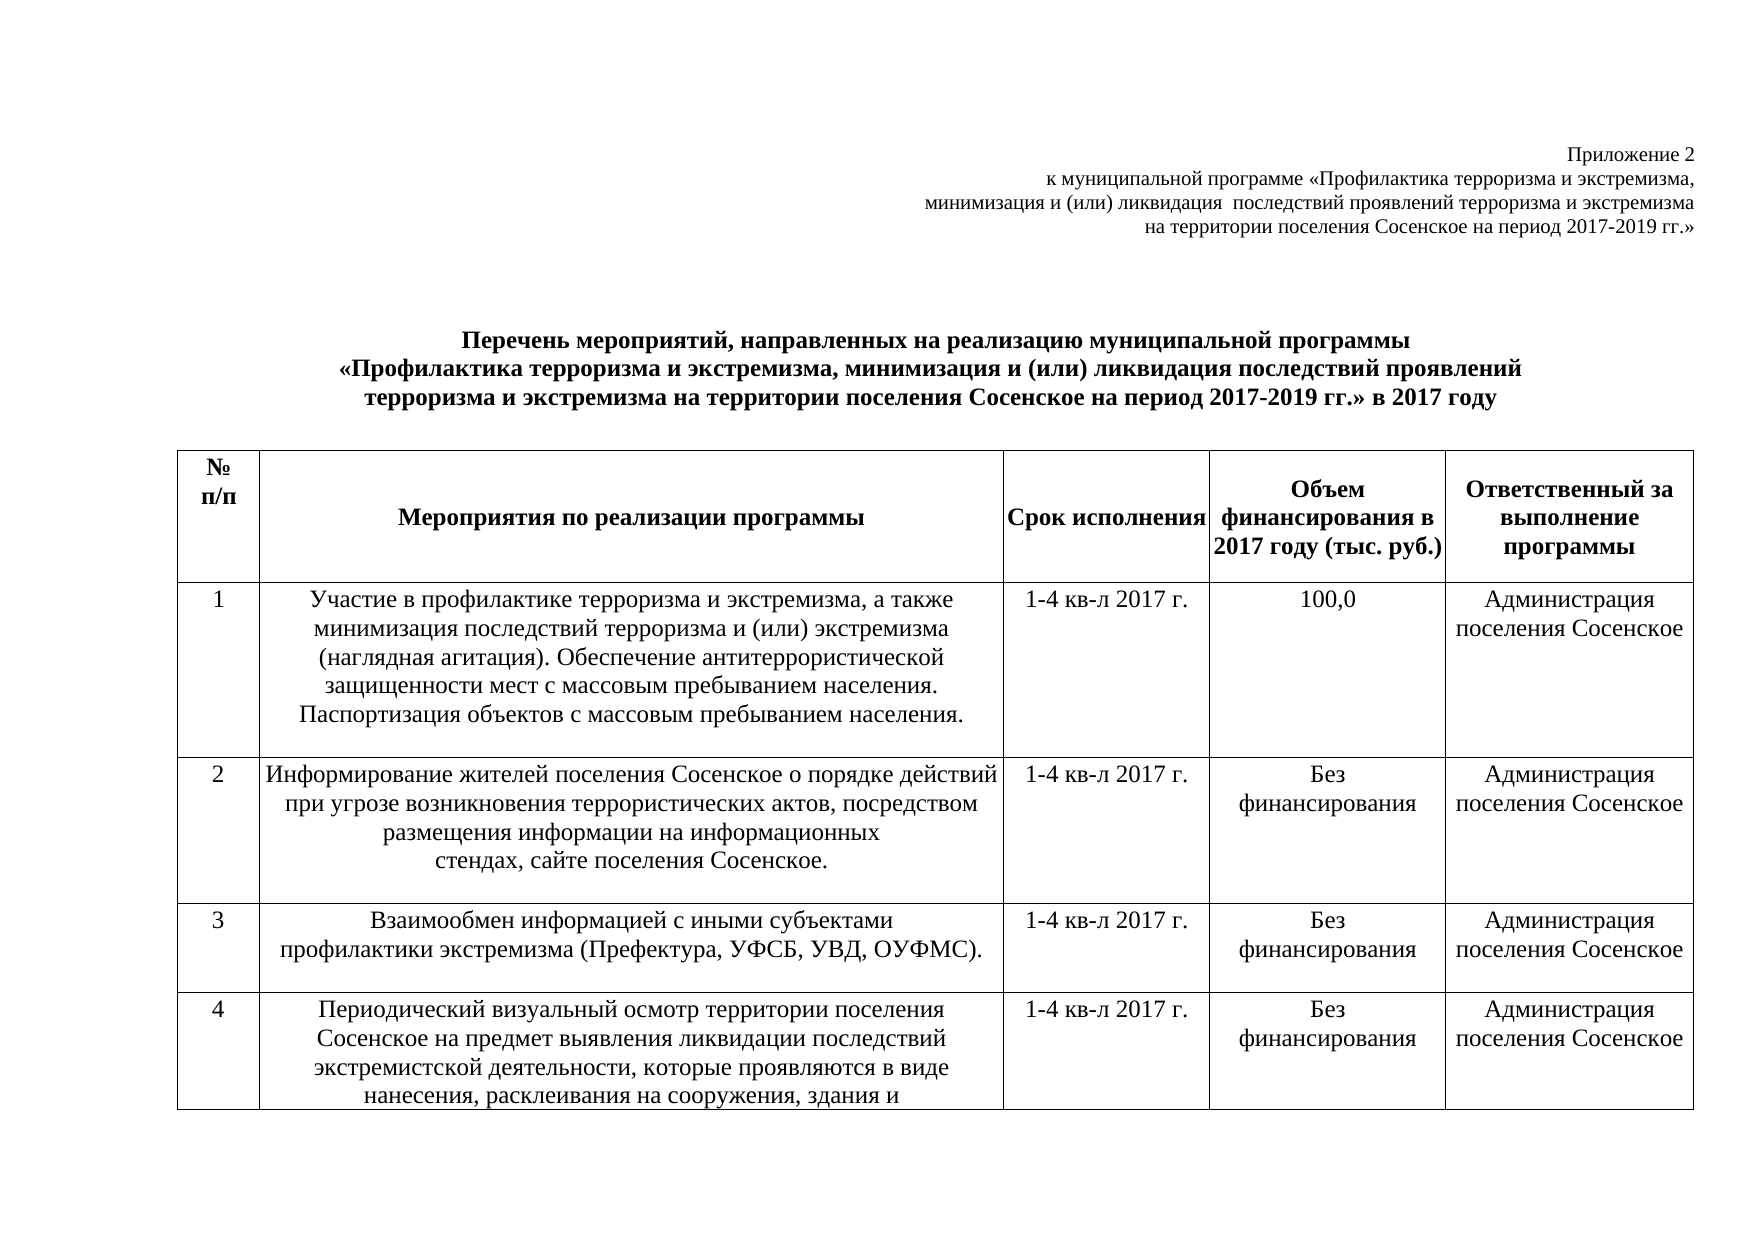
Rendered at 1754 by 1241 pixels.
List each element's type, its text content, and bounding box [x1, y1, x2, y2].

table_header Срок исполнения [1004, 451, 1209, 582]
table_header Объем финансирования в 2017 году (тыс. руб.) [1210, 451, 1445, 582]
table_cell 1-4 кв-л 2017 г. [1004, 583, 1209, 757]
table_cell 2 [178, 758, 259, 903]
text Перечень мероприятий, направленных на реализацию муниципальной программы [177, 325, 1695, 353]
table_cell 1-4 кв-л 2017 г. [1004, 758, 1209, 903]
text «Профилактика терроризма и экстремизма, минимизация и (или) ликвидация последствий проявлений [166, 353, 1695, 382]
table_cell 3 [178, 904, 259, 992]
table_cell Администрация поселения Сосенское [1446, 758, 1693, 903]
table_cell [1446, 993, 1693, 1109]
table_cell 4 [178, 993, 259, 1109]
text терроризма и экстремизма на территории поселения Сосенское на период 2017-2019 гг.» в 2017 году [166, 382, 1695, 411]
table_cell 1 [178, 583, 259, 757]
text минимизация и (или) ликвидация последствий проявлений терроризма и экстремизма [166, 190, 1695, 214]
table_header № п/п [178, 451, 259, 582]
table_cell Без финансирования [1210, 993, 1445, 1109]
table_cell Участие в профилактике терроризма и экстремизма, а также минимизация последствий терроризма и (или) экстремизма (наглядная агитация). Обеспечение антитеррористической защищенности мест с массовым пребыванием населения. Паспортизация объектов с массовым пребыванием населения. [260, 583, 1003, 757]
table_cell Администрация поселения Сосенское [1446, 904, 1693, 992]
table_cell Администрация поселения Сосенское [1446, 583, 1693, 757]
table_cell 100,0 [1210, 583, 1445, 757]
table_header Мероприятия по реализации программы [260, 451, 1003, 582]
table_cell Без финансирования [1210, 904, 1445, 992]
table_cell Взаимообмен информацией с иными субъектами профилактики экстремизма (Префектура, УФСБ, УВД, ОУФМС). [260, 904, 1003, 992]
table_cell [260, 993, 1003, 1109]
text на территории поселения Сосенское на период 2017-2019 гг.» [166, 214, 1695, 238]
table_cell Информирование жителей поселения Сосенское о порядке действий при угрозе возникновения террористических актов, посредством размещения информации на информационных стендах, сайте поселения Сосенское. [260, 758, 1003, 903]
text Приложение 2 [988, 142, 1695, 166]
table_header Ответственный за выполнение программы [1446, 451, 1693, 582]
table_cell Без финансирования [1210, 758, 1445, 903]
table_cell 1-4 кв-л 2017 г. [1004, 993, 1209, 1109]
text к муниципальной программе «Профилактика терроризма и экстремизма, [166, 166, 1695, 190]
table_cell 1-4 кв-л 2017 г. [1004, 904, 1209, 992]
